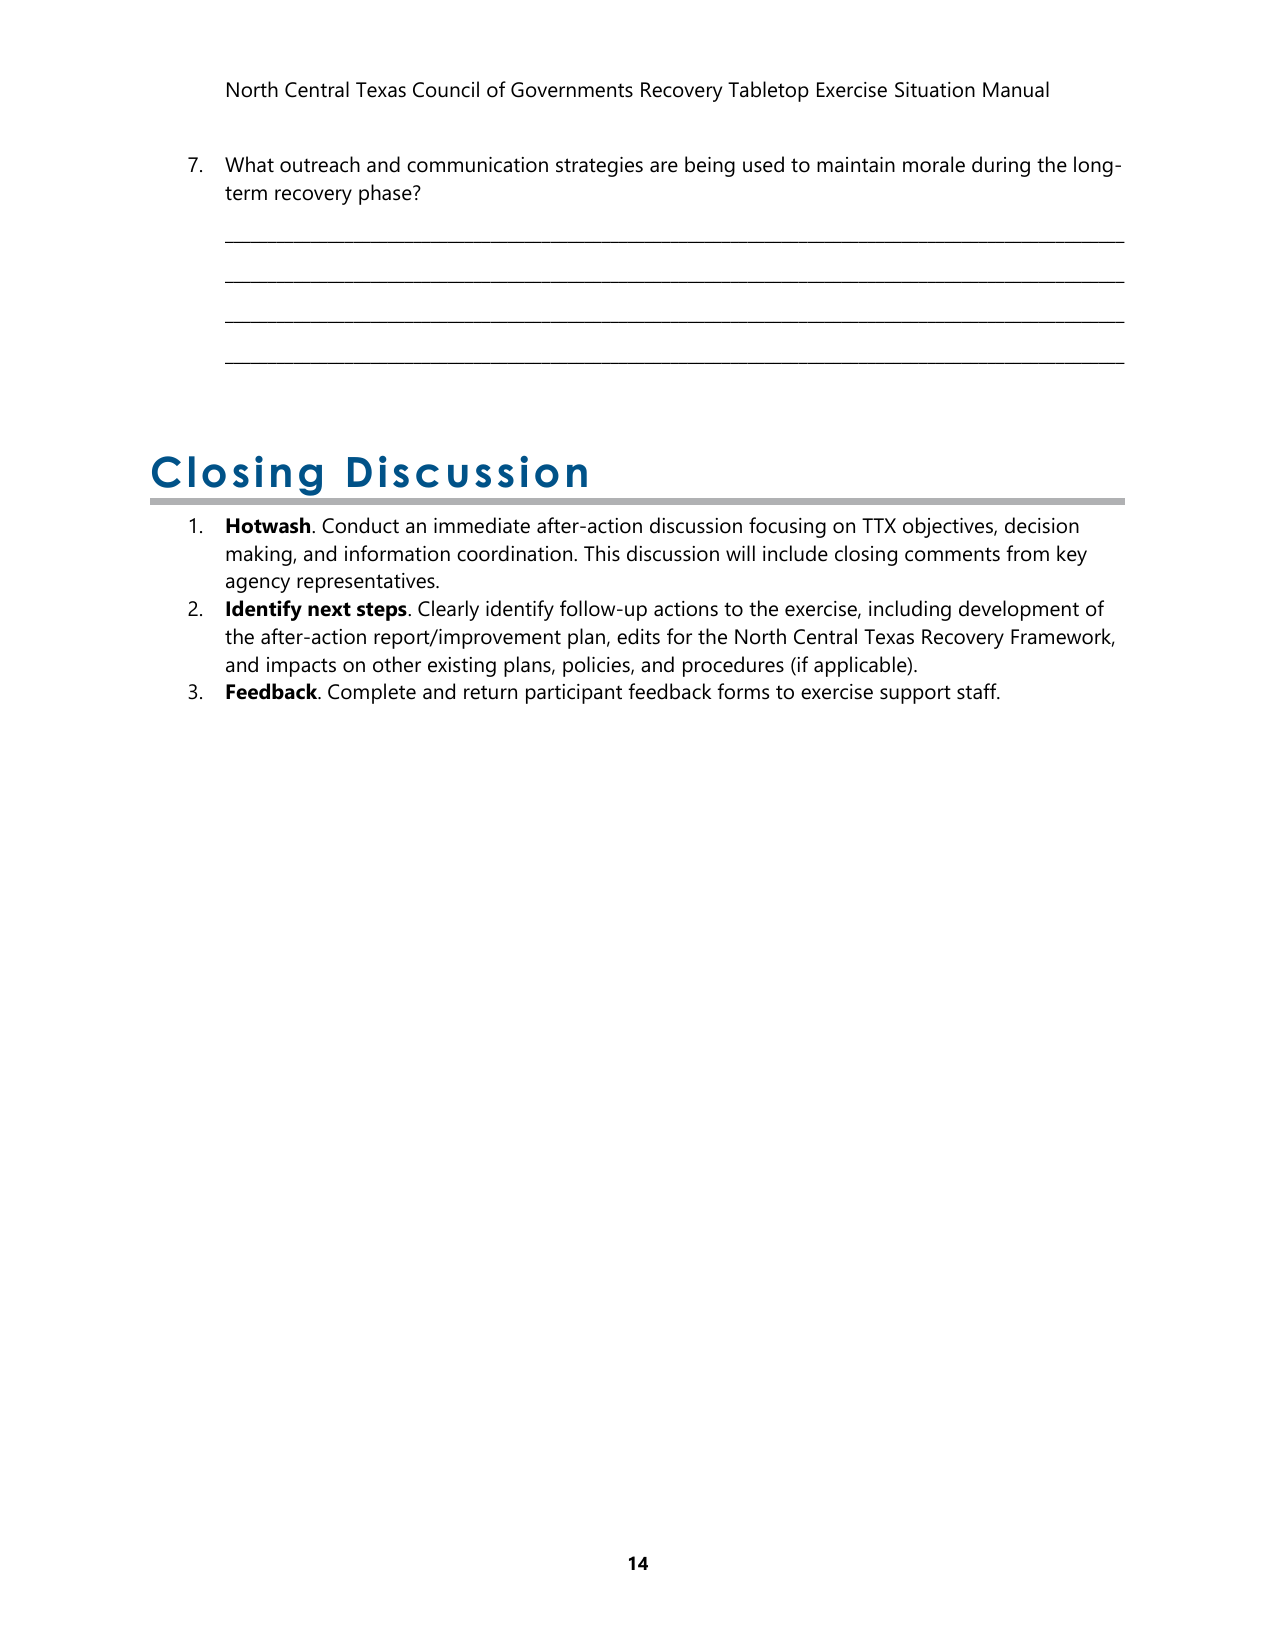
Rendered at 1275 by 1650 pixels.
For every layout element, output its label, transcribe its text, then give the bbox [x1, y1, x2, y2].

list Feedback. Complete and return participant feedback forms to exercise support staff. [187, 677, 1125, 705]
subtitle Closing Discussion [150, 445, 1125, 498]
list Identify next steps. Clearly identify follow-up actions to the exercise, including development of the after-action report/improvement plan, edits for the North Central Texas Recovery Framework, and impacts on other existing plans, policies, and procedures (if applicable). [187, 594, 1125, 677]
list Hotwash. Conduct an immediate after-action discussion focusing on TTX objectives, decision making, and information coordination. This discussion will include closing comments from key agency representatives. [187, 511, 1125, 594]
list What outreach and communication strategies are being used to maintain morale during the long-term recovery phase? [187, 150, 1125, 205]
